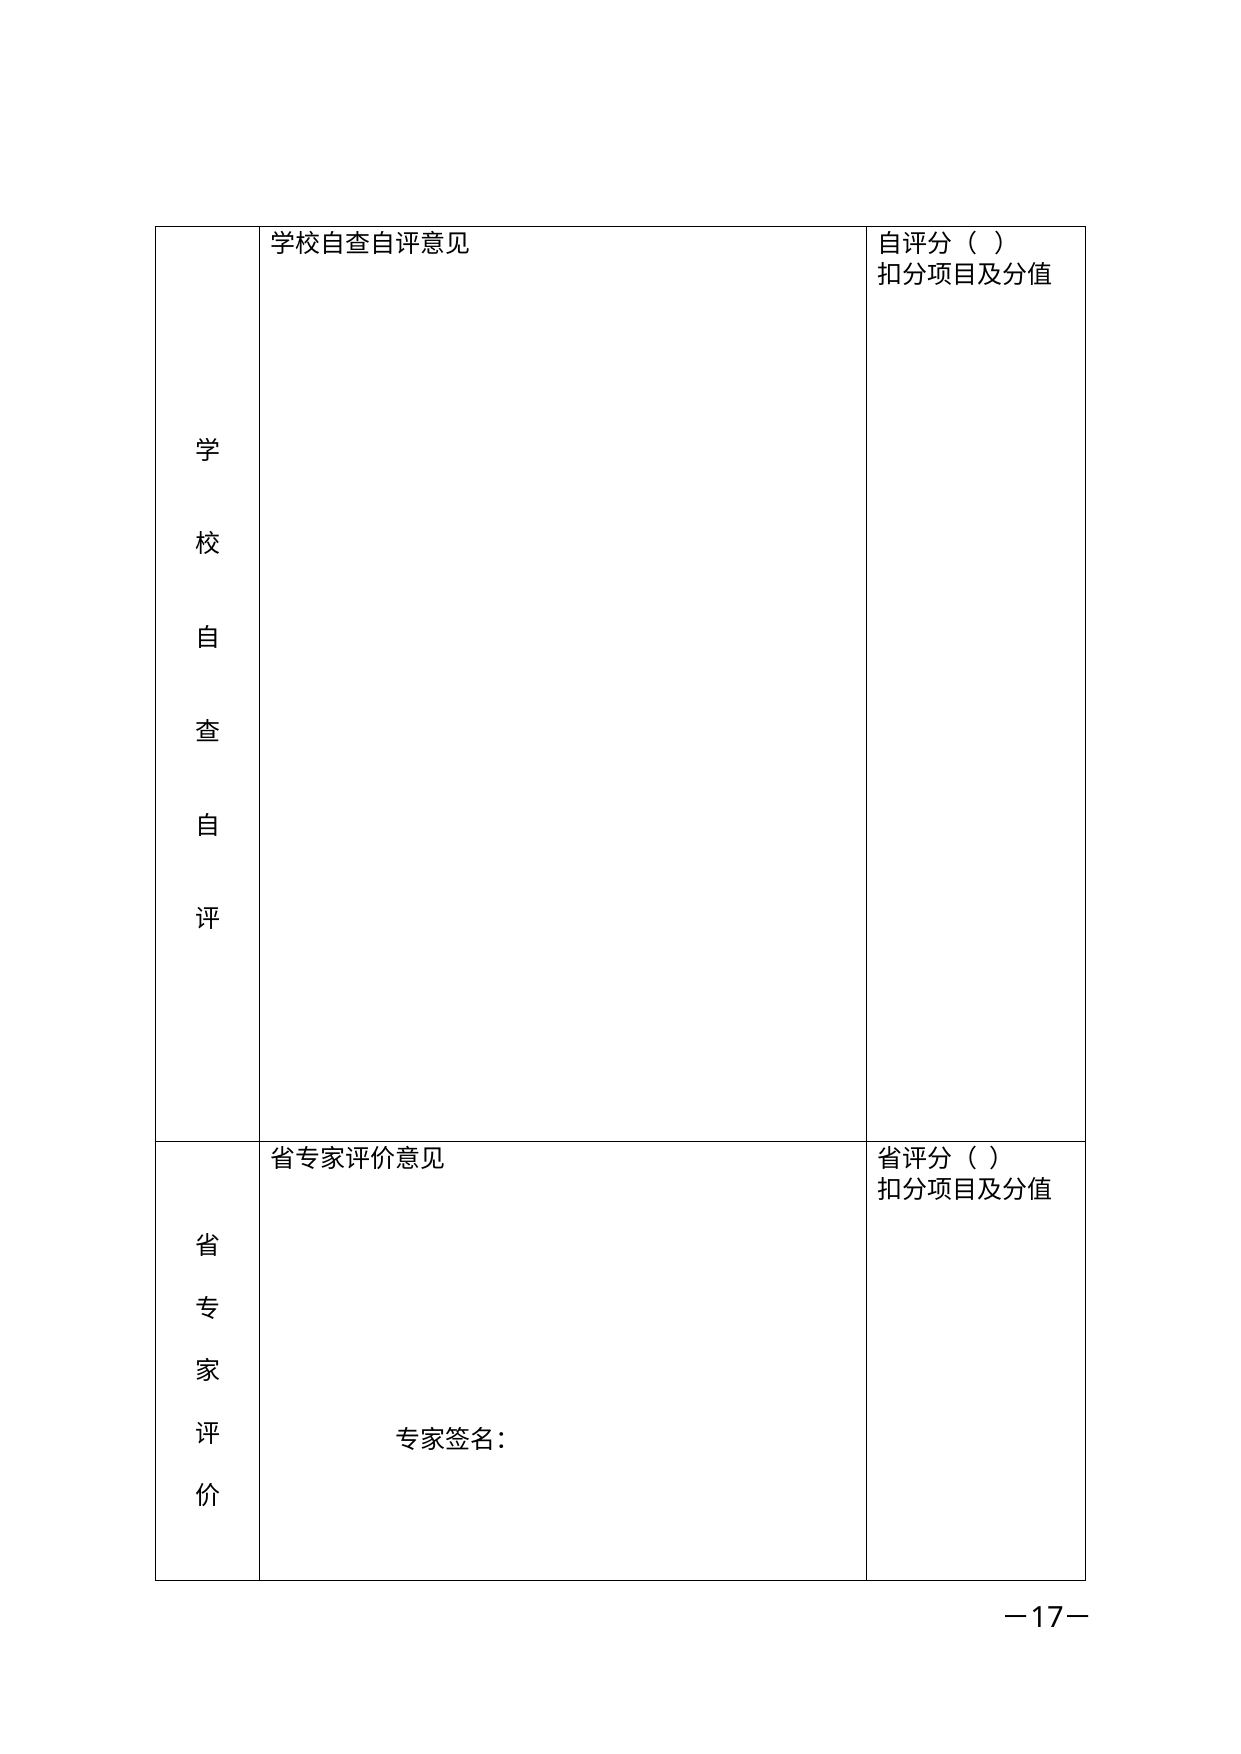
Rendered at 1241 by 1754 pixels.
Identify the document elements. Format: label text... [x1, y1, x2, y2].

table_cell 省评分（ ） 扣分项目及分值 [867, 1142, 1085, 1580]
table_header 学 校 自 查 自 评 [156, 227, 259, 1141]
table_cell 省 专 家 评 价 [156, 1142, 259, 1580]
table_header 自评分（ ） 扣分项目及分值 [867, 227, 1085, 1141]
table_cell 省专家评价意见 专家签名： [260, 1142, 866, 1580]
table_header 学校自查自评意见 [260, 227, 866, 1141]
